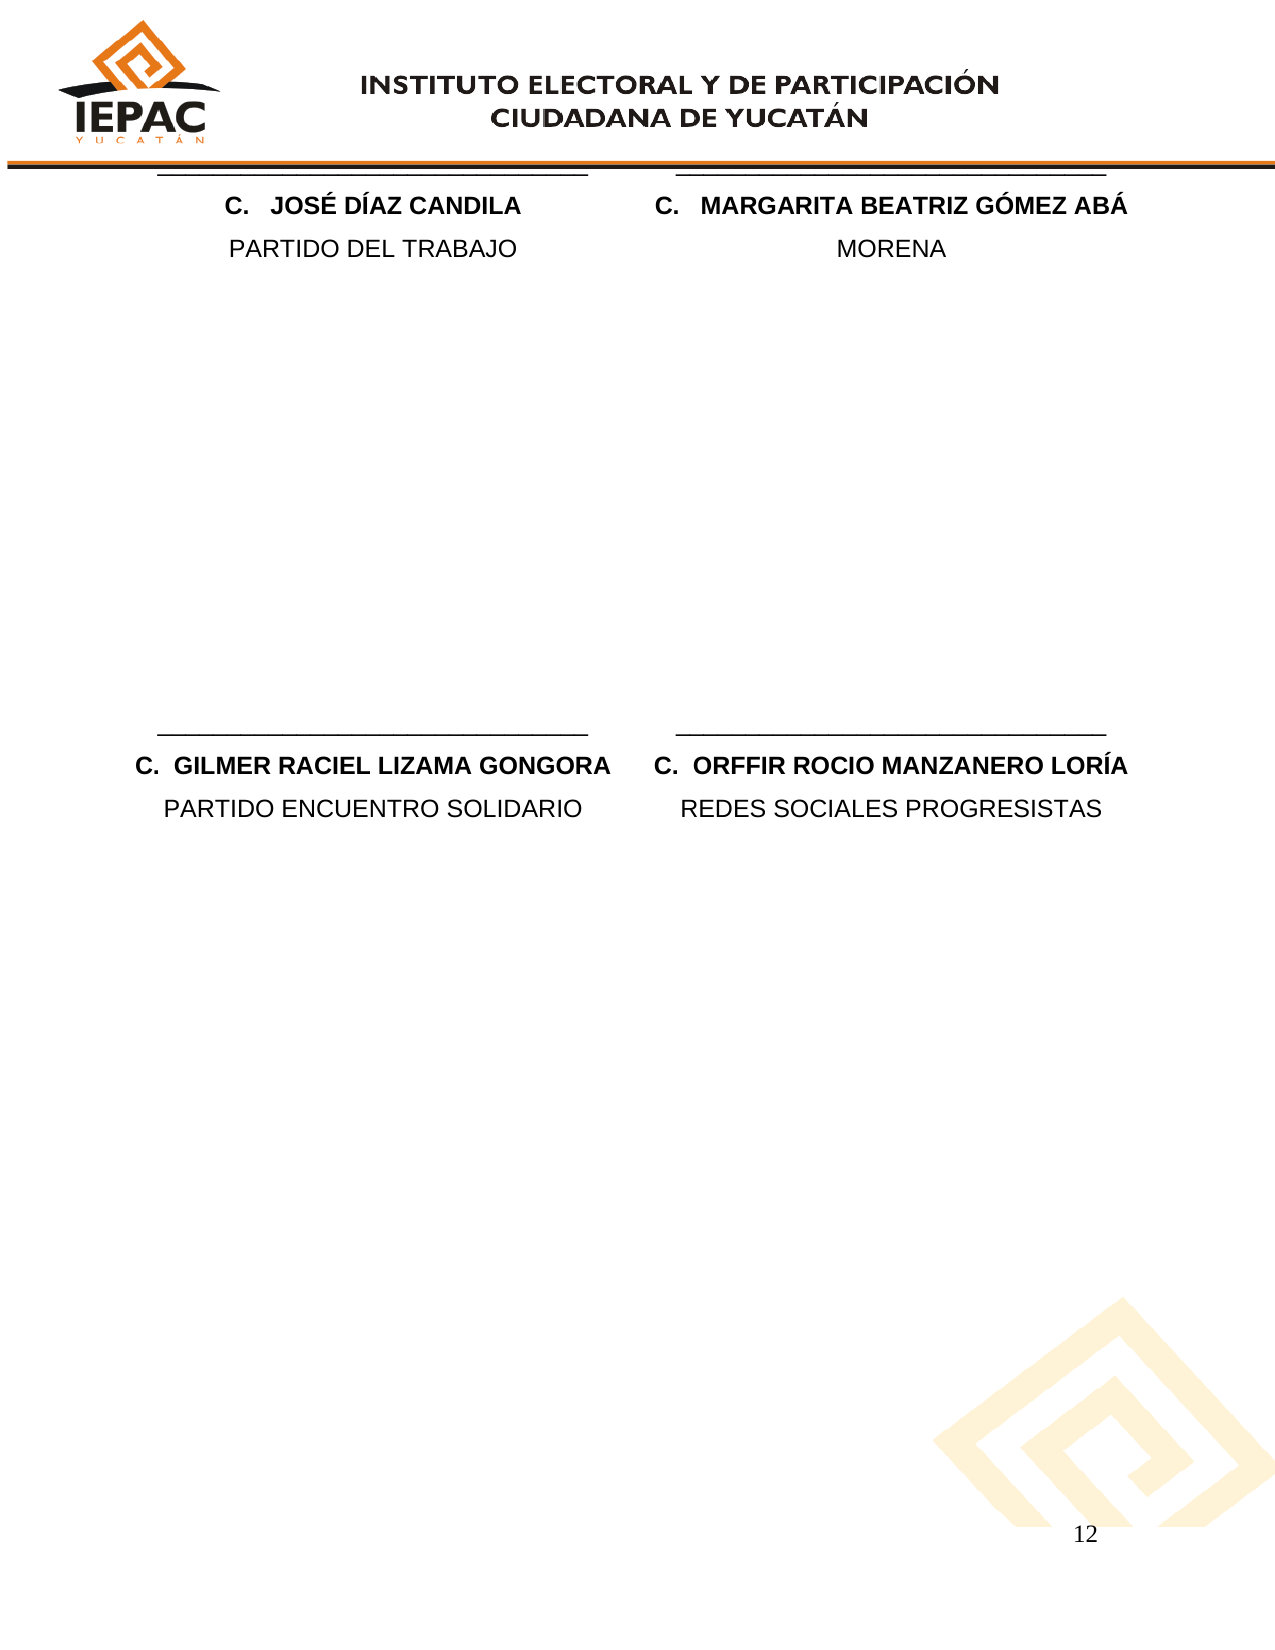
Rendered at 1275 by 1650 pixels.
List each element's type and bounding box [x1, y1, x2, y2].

picture [7, 20, 1275, 1527]
table_cell [627, 148, 1156, 1182]
table_cell [119, 148, 627, 1182]
